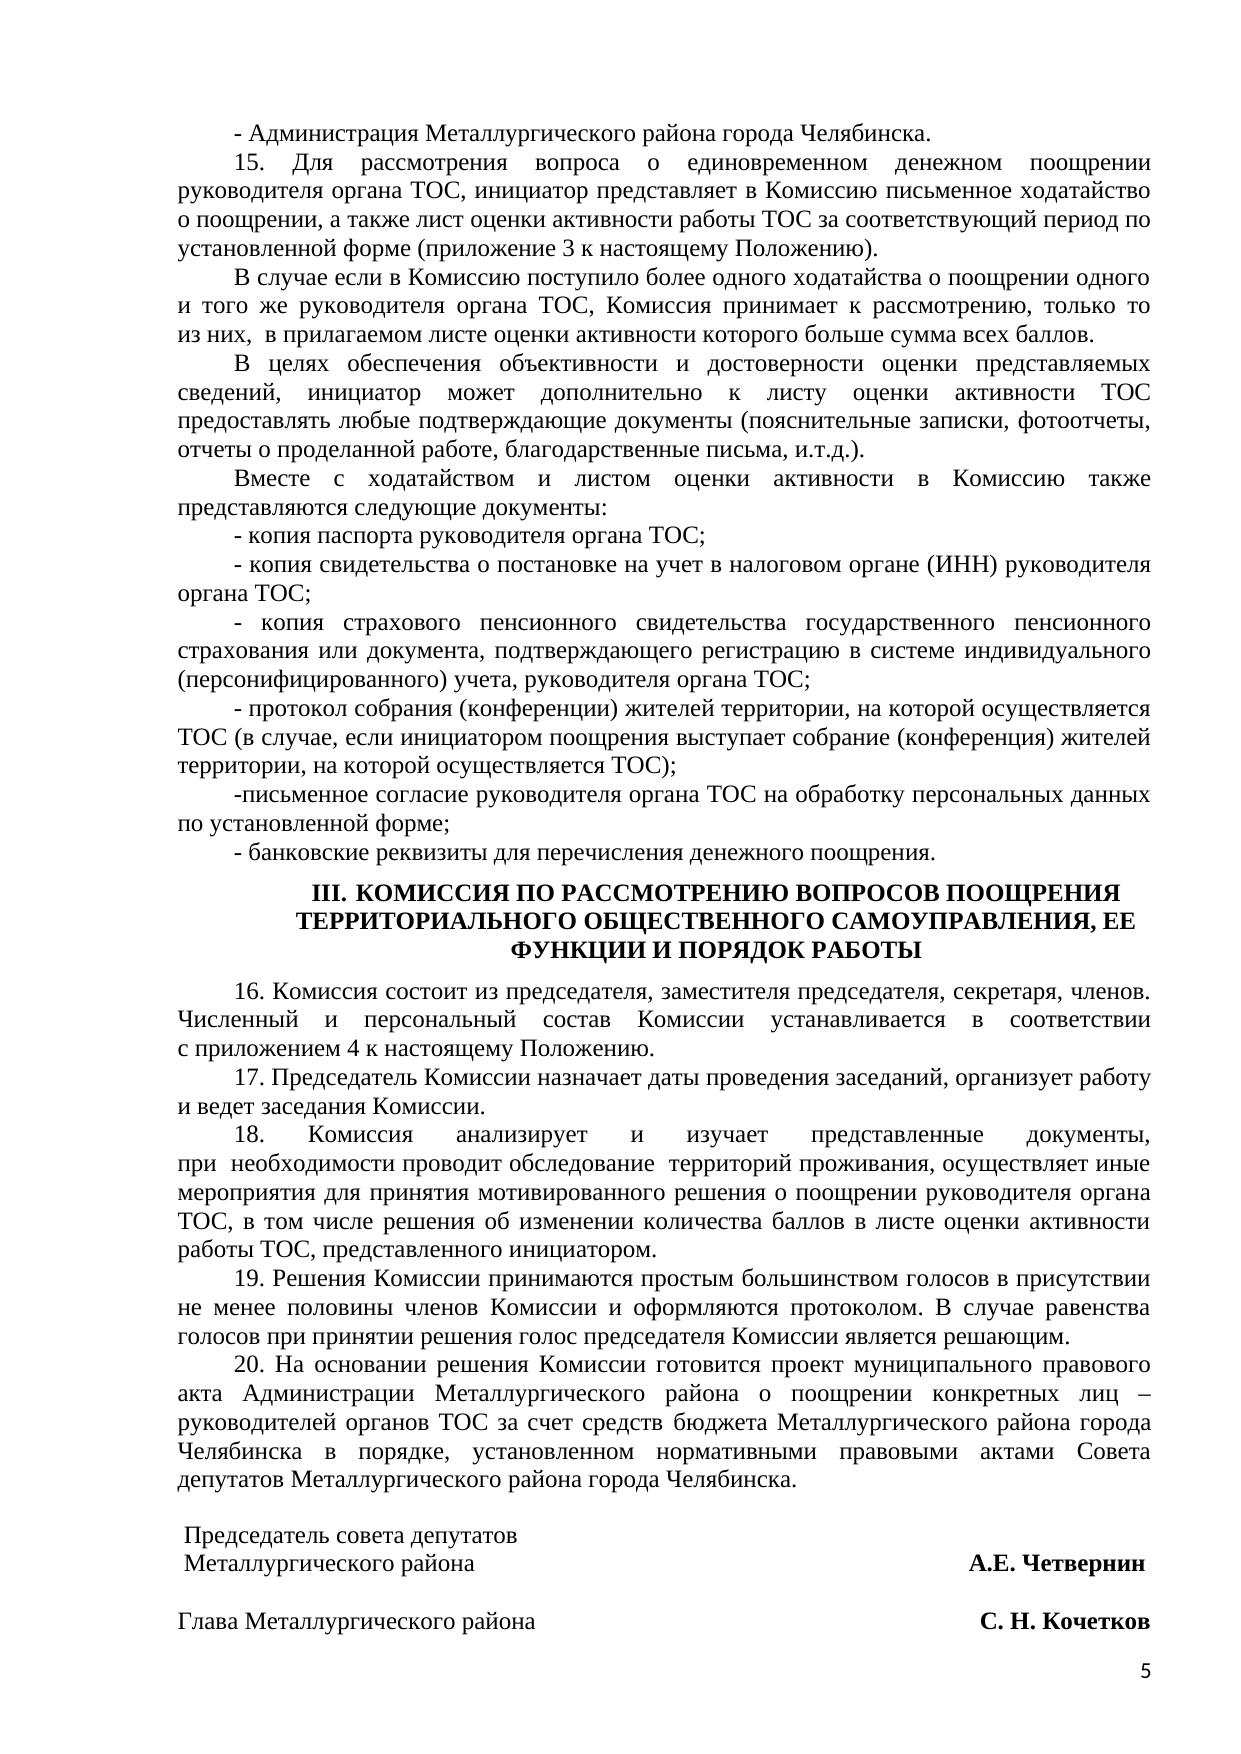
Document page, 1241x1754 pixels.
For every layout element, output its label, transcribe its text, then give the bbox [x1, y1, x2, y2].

text В целях обеспечения объективности и достоверности оценки представляемых сведений, инициатор может дополнительно к листу оценки активности ТОС предоставлять любые подтверждающие документы (пояснительные записки, фотоотчеты, отчеты о проделанной работе, благодарственные письма, и.т.д.). [177, 348, 1152, 463]
text 19. Решения Комиссии принимаются простым большинством голосов в присутствии не менее половины членов Комиссии и оформляются протоколом. В случае равенства голосов при принятии решения голос председателя Комиссии является решающим. [177, 1263, 1152, 1349]
text 17. Председатель Комиссии назначает даты проведения заседаний, организует работу и ведет заседания Комиссии. [177, 1062, 1152, 1119]
text Металлургического района А.Е. Четвернин [177, 1548, 1152, 1577]
list КОМИССИЯ ПО РАССМОТРЕНИЮ ВОПРОСОВ ПООЩРЕНИЯ ТЕРРИТОРИАЛЬНОГО ОБЩЕСТВЕННОГО САМОУПРАВЛЕНИЯ, ЕЕ ФУНКЦИИ И ПОРЯДОК РАБОТЫ [281, 878, 1152, 964]
text - протокол собрания (конференции) жителей территории, на которой осуществляется ТОС (в случае, если инициатором поощрения выступает собрание (конференция) жителей территории, на которой осуществляется ТОС); [177, 693, 1152, 779]
text Глава Металлургического района С. Н. Кочетков [177, 1606, 1152, 1635]
text 16. Комиссия состоит из председателя, заместителя председателя, секретаря, членов. Численный и персональный состав Комиссии устанавливается в соответствии с приложением 4 к настоящему Положению. [177, 976, 1152, 1062]
text -письменное согласие руководителя органа ТОС на обработку персональных данных по установленной форме; [177, 779, 1152, 837]
text Председатель совета депутатов [177, 1520, 1152, 1548]
text - банковские реквизиты для перечисления денежного поощрения. [177, 837, 1152, 866]
text Вместе с ходатайством и листом оценки активности в Комиссию также представляются следующие документы: [177, 463, 1152, 521]
text - Администрация Металлургического района города Челябинска. [177, 118, 1152, 147]
text 18. Комиссия анализирует и изучает представленные документы, при необходимости проводит обследование территорий проживания, осуществляет иные мероприятия для принятия мотивированного решения о поощрении руководителя органа ТОС, в том числе решения об изменении количества баллов в листе оценки активности работы ТОС, представленного инициатором. [177, 1119, 1152, 1263]
text - копия страхового пенсионного свидетельства государственного пенсионного страхования или документа, подтверждающего регистрацию в системе индивидуального (персонифицированного) учета, руководителя органа ТОС; [177, 607, 1152, 693]
text В случае если в Комиссию поступило более одного ходатайства о поощрении одного и того же руководителя органа ТОС, Комиссия принимает к рассмотрению, только то из них, в прилагаемом листе оценки активности которого больше сумма всех баллов. [177, 262, 1152, 348]
text 15. Для рассмотрения вопроса о единовременном денежном поощрении руководителя органа ТОС, инициатор представляет в Комиссию письменное ходатайство о поощрении, а также лист оценки активности работы ТОС за соответствующий период по установленной форме (приложение 3 к настоящему Положению). [177, 147, 1152, 262]
text 20. На основании решения Комиссии готовится проект муниципального правового акта Администрации Металлургического района о поощрении конкретных лиц – руководителей органов ТОС за счет средств бюджета Металлургического района города Челябинска в порядке, установленном нормативными правовыми актами Совета депутатов Металлургического района города Челябинска. [177, 1349, 1152, 1493]
text - копия паспорта руководителя органа ТОС; [177, 521, 1152, 549]
text - копия свидетельства о постановке на учет в налоговом органе (ИНН) руководителя органа ТОС; [177, 549, 1152, 607]
